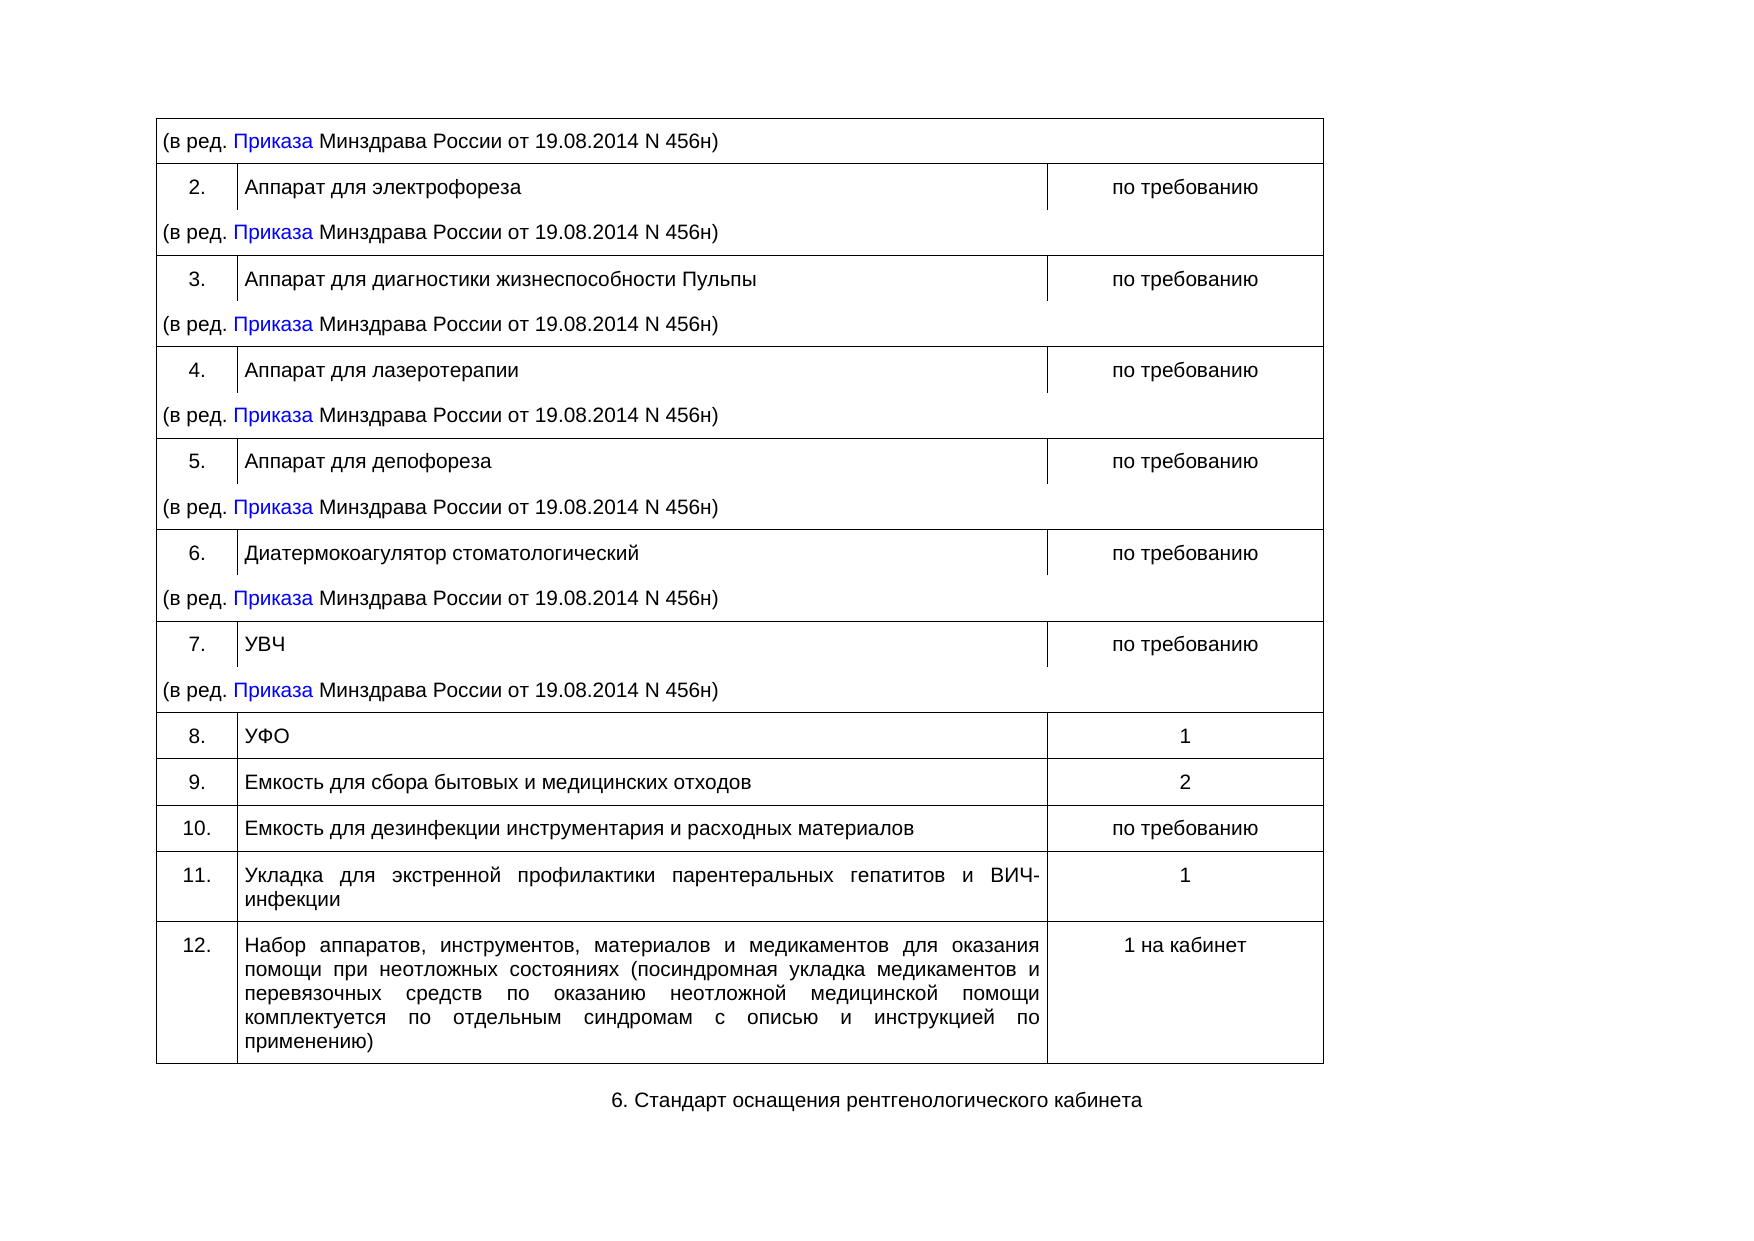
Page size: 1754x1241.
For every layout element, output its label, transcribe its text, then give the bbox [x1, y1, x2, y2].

table_cell 12. [157, 922, 237, 1063]
table_cell 5. [157, 439, 237, 484]
table_cell по требованию [1048, 256, 1323, 301]
table_cell 2. [157, 164, 237, 209]
table_cell (в ред. Приказа Минздрава России от 19.08.2014 N 456н) [157, 119, 1323, 163]
table_cell 9. [157, 759, 237, 804]
table_cell по требованию [1048, 530, 1323, 575]
table_cell (в ред. Приказа Минздрава России от 19.08.2014 N 456н) [157, 210, 1323, 255]
table_cell 2 [1048, 759, 1323, 804]
table_cell по требованию [1048, 439, 1323, 484]
table_cell 7. [157, 622, 237, 667]
table_cell 6. [157, 530, 237, 575]
table_cell Аппарат для лазеротерапии [238, 347, 1047, 392]
table_cell 11. [157, 852, 237, 921]
table_cell Аппарат для депофореза [238, 439, 1047, 484]
table_cell 3. [157, 256, 237, 301]
text 6. Стандарт оснащения рентгенологического кабинета [150, 1088, 1604, 1112]
table_cell (в ред. Приказа Минздрава России от 19.08.2014 N 456н) [157, 484, 1323, 529]
table_cell Аппарат для электрофореза [238, 164, 1047, 209]
table_cell Диатермокоагулятор стоматологический [238, 530, 1047, 575]
table_cell (в ред. Приказа Минздрава России от 19.08.2014 N 456н) [157, 301, 1323, 346]
table_cell 1 [1048, 713, 1323, 758]
table_cell 1 на кабинет [1048, 922, 1323, 1063]
table_cell по требованию [1048, 806, 1323, 851]
table_cell 10. [157, 806, 237, 851]
table_cell 1 [1048, 852, 1323, 921]
table_cell Укладка для экстренной профилактики парентеральных гепатитов и ВИЧ-инфекции [238, 852, 1047, 921]
table_cell УФО [238, 713, 1047, 758]
table_cell (в ред. Приказа Минздрава России от 19.08.2014 N 456н) [157, 667, 1323, 712]
table_cell 8. [157, 713, 237, 758]
table_cell Аппарат для диагностики жизнеспособности Пульпы [238, 256, 1047, 301]
table_cell по требованию [1048, 347, 1323, 392]
table_cell УВЧ [238, 622, 1047, 667]
table_cell Емкость для дезинфекции инструментария и расходных материалов [238, 806, 1047, 851]
table_cell (в ред. Приказа Минздрава России от 19.08.2014 N 456н) [157, 393, 1323, 438]
table_cell 4. [157, 347, 237, 392]
table_cell Набор аппаратов, инструментов, материалов и медикаментов для оказания помощи при неотложных состояниях (посиндромная укладка медикаментов и перевязочных средств по оказанию неотложной медицинской помощи комплектуется по отдельным синдромам с описью и инструкцией по применению) [238, 922, 1047, 1063]
table_cell по требованию [1048, 164, 1323, 209]
table_cell по требованию [1048, 622, 1323, 667]
table_cell Емкость для сбора бытовых и медицинских отходов [238, 759, 1047, 804]
table_cell (в ред. Приказа Минздрава России от 19.08.2014 N 456н) [157, 575, 1323, 621]
